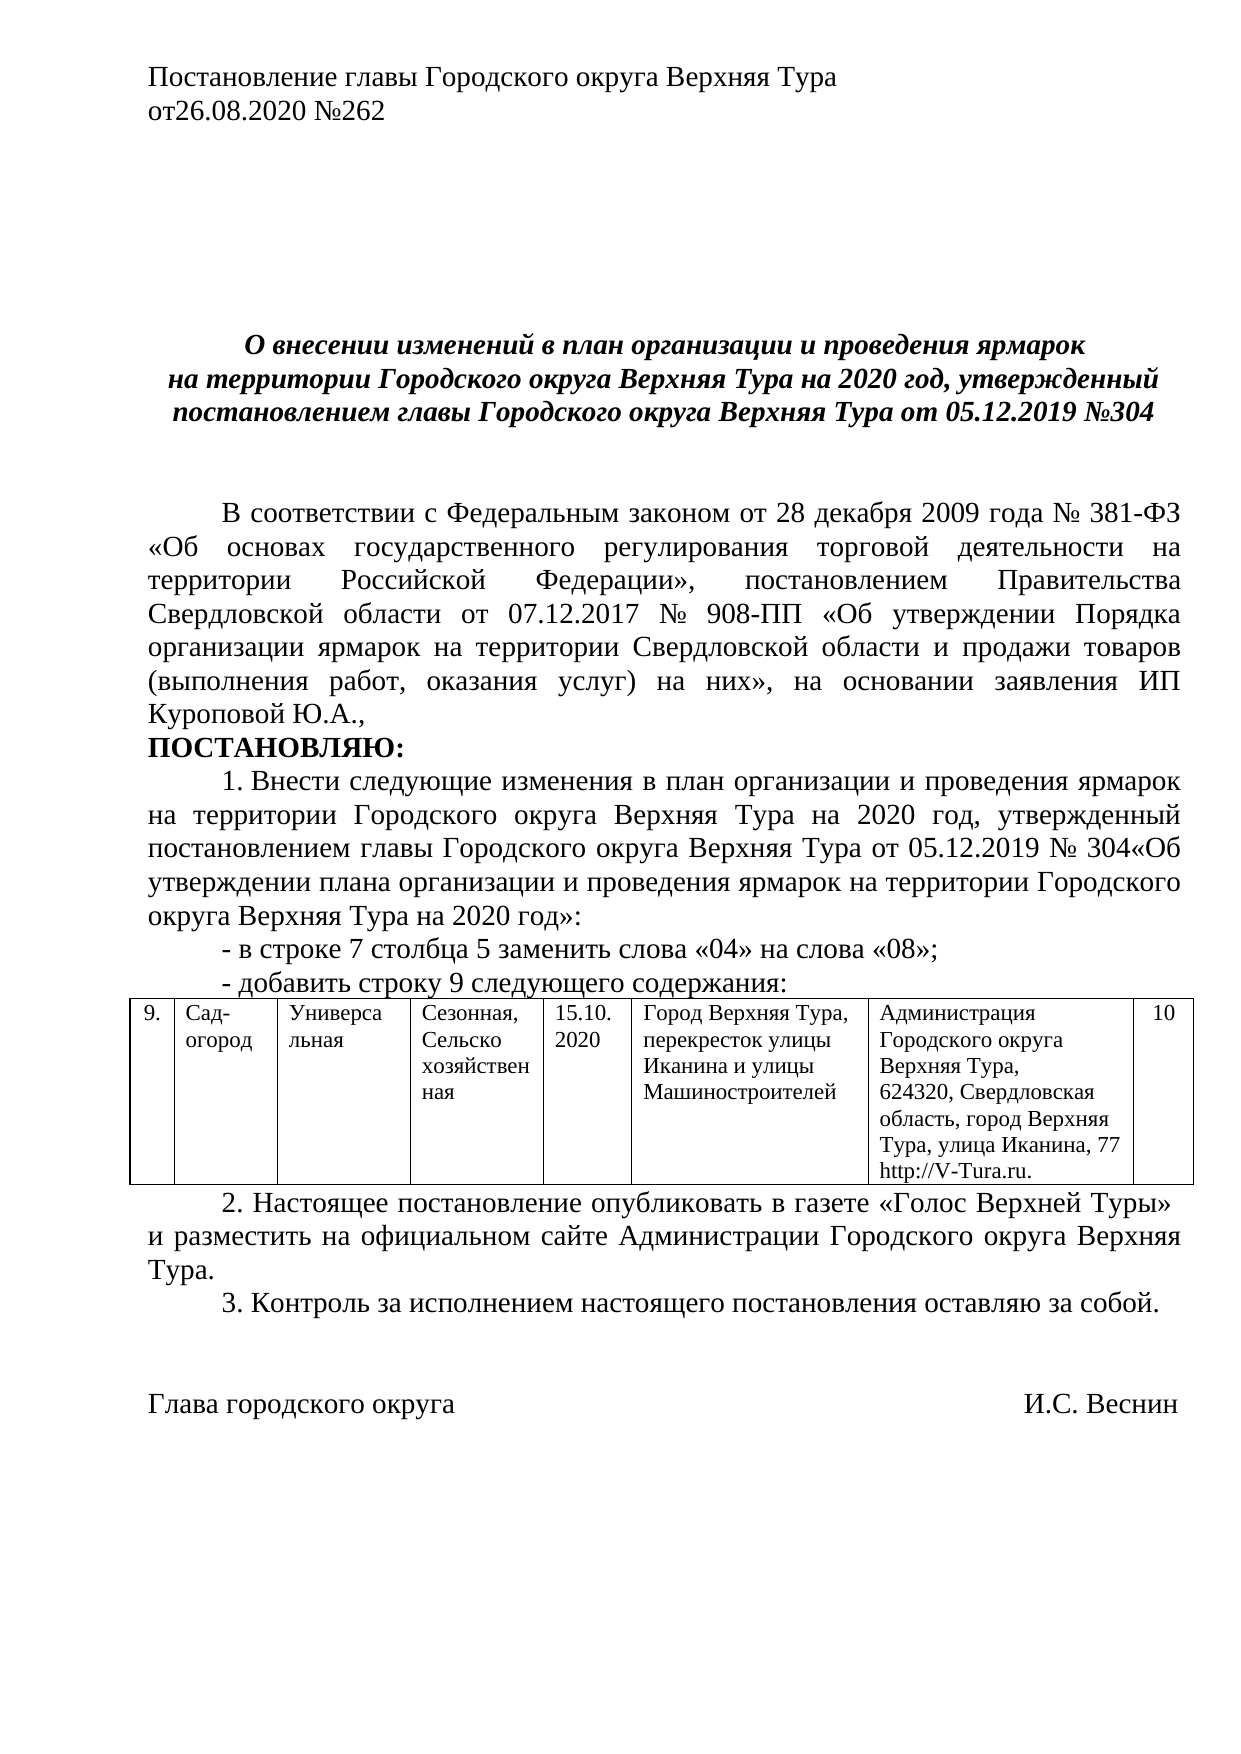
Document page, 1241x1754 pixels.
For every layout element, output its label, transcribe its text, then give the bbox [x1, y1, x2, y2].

text - в строке 7 столбца 5 заменить слова «04» на слова «08»; [148, 931, 1182, 965]
text 1. Внести следующие изменения в план организации и проведения ярмарок на территории Городского округа Верхняя Тура на 2020 год, утвержденный постановлением главы Городского округа Верхняя Тура от 05.12.2019 № 304«Об утверждении плана организации и проведения ярмарок на территории Городского округа Верхняя Тура на 2020 год»: [148, 763, 1182, 931]
table_header 10 [1134, 999, 1193, 1184]
text - добавить строку 9 следующего содержания: [148, 965, 1182, 998]
text ПОСТАНОВЛЯЮ: [148, 730, 1182, 763]
table_header Сезонная, Сельско хозяйственная [411, 999, 543, 1184]
text Глава городского округа И.С. Веснин [148, 1386, 1182, 1419]
table_header 9. [131, 999, 174, 1184]
text на территории Городского округа Верхняя Тура на 2020 год, утвержденный постановлением главы Городского округа Верхняя Тура от 05.12.2019 №304 [148, 361, 1182, 428]
table_header Сад-огород [175, 999, 277, 1184]
table_header Город Верхняя Тура, перекресток улицы Иканина и улицы Машиностроителей [632, 999, 868, 1184]
text В соответствии с Федеральным законом от 28 декабря 2009 года № 381-ФЗ «Об основах государственного регулирования торговой деятельности на территории Российской Федерации», постановлением Правительства Свердловской области от 07.12.2017 № 908-ПП «Об утверждении Порядка организации ярмарок на территории Свердловской области и продажи товаров (выполнения работ, оказания услуг) на них», на основании заявления ИП Куроповой Ю.А., [148, 495, 1182, 730]
table_header 15.10. 2020 [544, 999, 631, 1184]
table_header Администрация Городского округа Верхняя Тура, 624320, Свердловская область, город Верхняя Тура, улица Иканина, 77 http://V-Tura.ru. [869, 999, 1133, 1184]
text О внесении изменений в план организации и проведения ярмарок [148, 327, 1182, 361]
table_header Универса льная [278, 999, 410, 1184]
text 2. Настоящее постановление опубликовать в газете «Голос Верхней Туры» и разместить на официальном сайте Администрации Городского округа Верхняя Тура. [148, 1185, 1182, 1285]
text Постановление главы Городского округа Верхняя Тура от26.08.2020 №262 [148, 59, 1182, 126]
text 3. Контроль за исполнением настоящего постановления оставляю за собой. [148, 1285, 1182, 1319]
